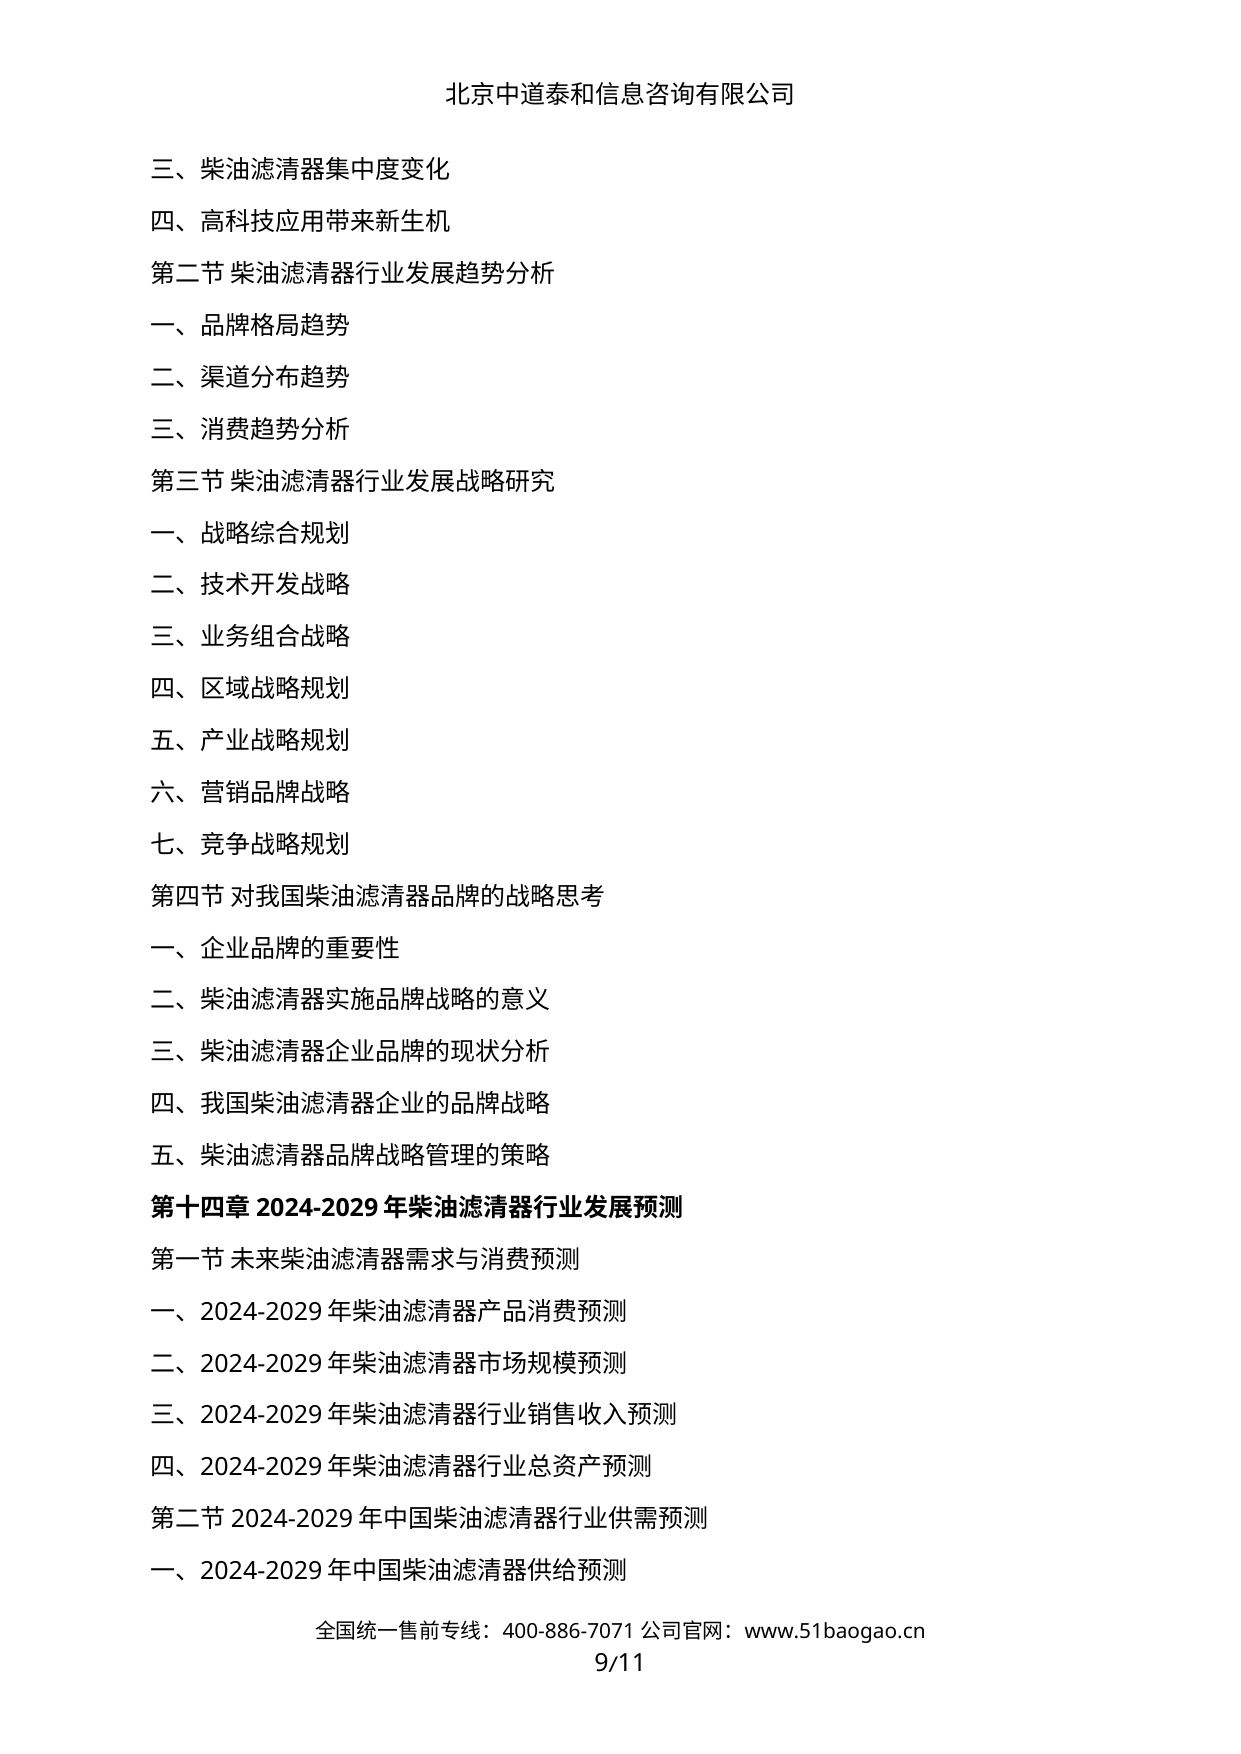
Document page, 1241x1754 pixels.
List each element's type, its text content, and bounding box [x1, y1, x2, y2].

text 一、战略综合规划 [150, 513, 1090, 549]
text 四、区域战略规划 [150, 669, 1090, 705]
text 三、业务组合战略 [150, 617, 1090, 653]
text 第一节 未来柴油滤清器需求与消费预测 [150, 1239, 1090, 1276]
text 二、技术开发战略 [150, 565, 1090, 601]
text 五、产业战略规划 [150, 721, 1090, 757]
text 第二节 2024-2029年中国柴油滤清器行业供需预测 [150, 1499, 1090, 1535]
text 第二节 柴油滤清器行业发展趋势分析 [150, 254, 1090, 290]
text 四、我国柴油滤清器企业的品牌战略 [150, 1084, 1090, 1120]
text 一、品牌格局趋势 [150, 306, 1090, 342]
text 一、2024-2029年柴油滤清器产品消费预测 [150, 1291, 1090, 1327]
text 三、2024-2029年柴油滤清器行业销售收入预测 [150, 1395, 1090, 1431]
text 一、企业品牌的重要性 [150, 928, 1090, 964]
text 一、2024-2029年中国柴油滤清器供给预测 [150, 1551, 1090, 1587]
text 第四节 对我国柴油滤清器品牌的战略思考 [150, 876, 1090, 912]
text 三、消费趋势分析 [150, 409, 1090, 446]
text 七、竞争战略规划 [150, 824, 1090, 861]
text 二、渠道分布趋势 [150, 357, 1090, 394]
text 四、高科技应用带来新生机 [150, 202, 1090, 238]
text 五、柴油滤清器品牌战略管理的策略 [150, 1136, 1090, 1172]
text 第十四章 2024-2029年柴油滤清器行业发展预测 [150, 1187, 1090, 1224]
text 三、柴油滤清器集中度变化 [150, 150, 1090, 186]
text 三、柴油滤清器企业品牌的现状分析 [150, 1032, 1090, 1068]
text 第三节 柴油滤清器行业发展战略研究 [150, 461, 1090, 497]
text 二、2024-2029年柴油滤清器市场规模预测 [150, 1343, 1090, 1379]
text 四、2024-2029年柴油滤清器行业总资产预测 [150, 1447, 1090, 1483]
text 六、营销品牌战略 [150, 772, 1090, 809]
text 二、柴油滤清器实施品牌战略的意义 [150, 980, 1090, 1016]
